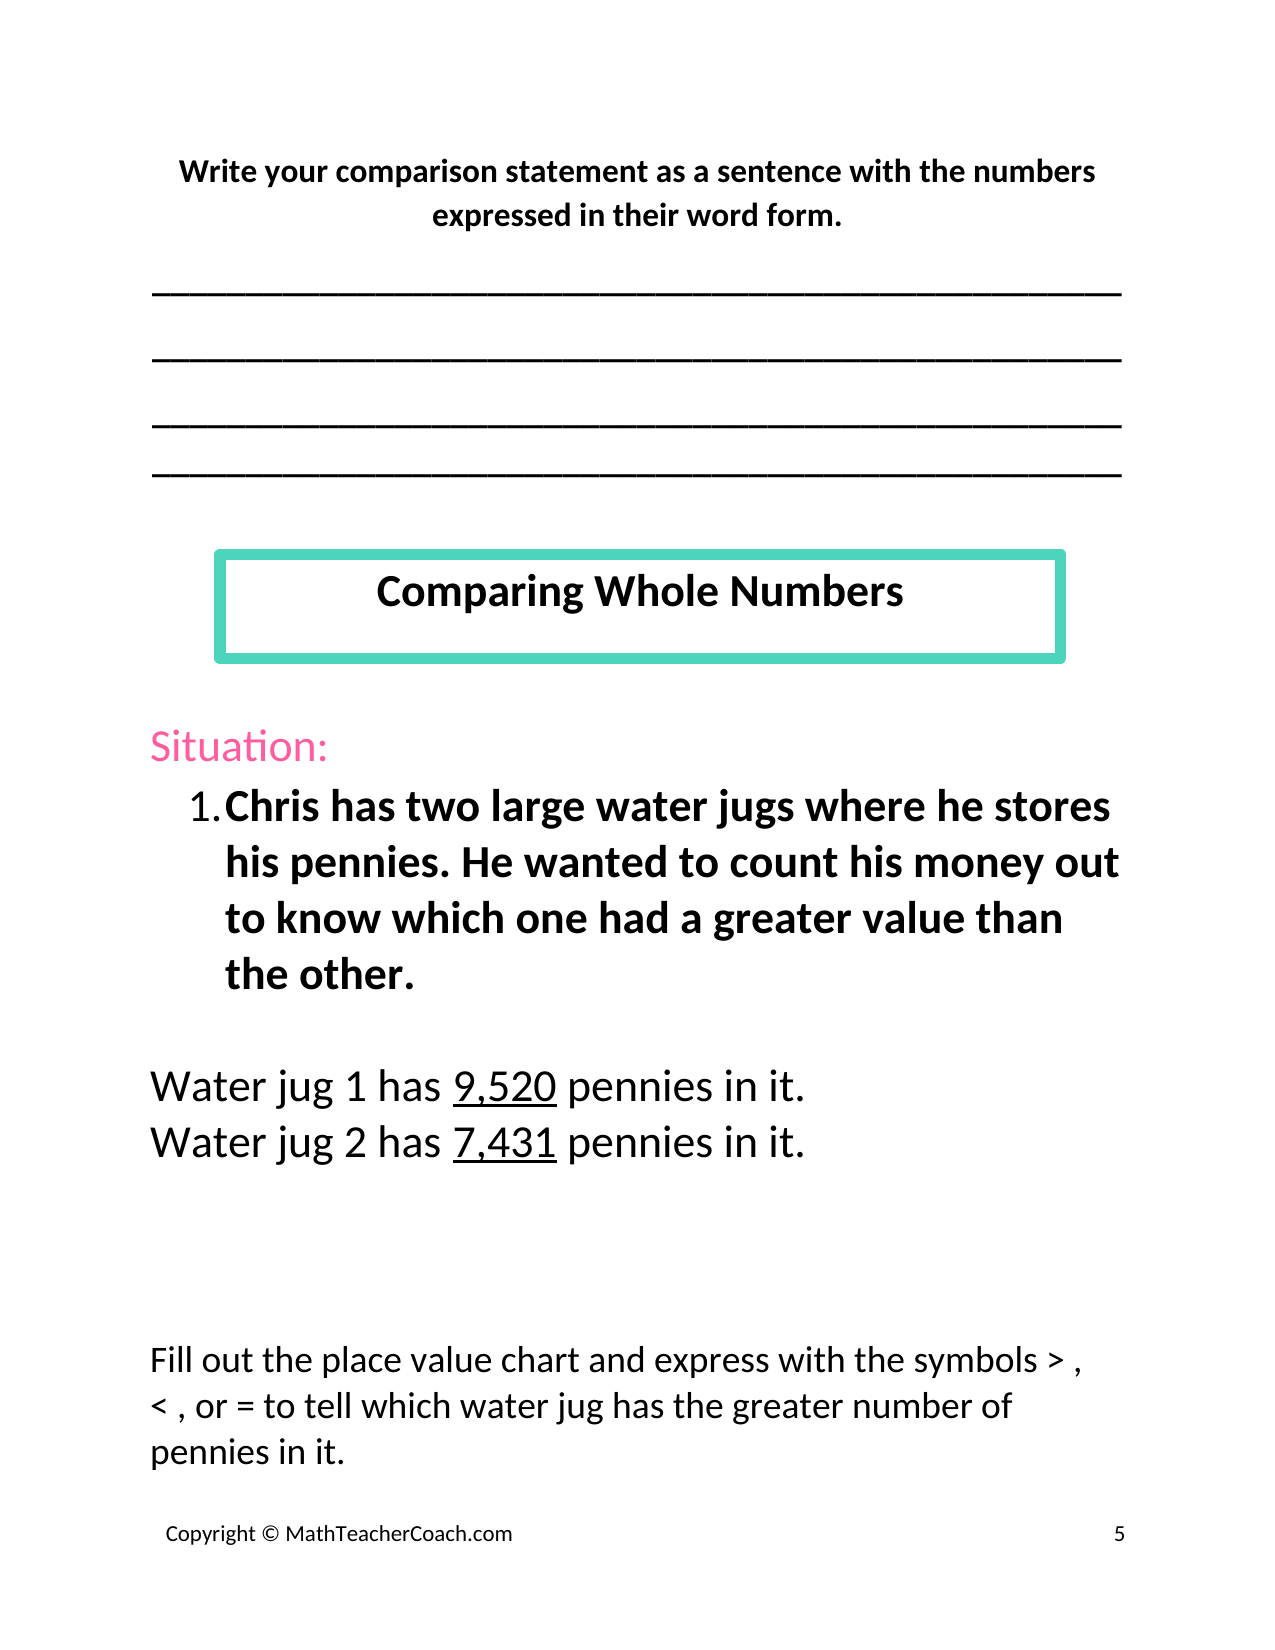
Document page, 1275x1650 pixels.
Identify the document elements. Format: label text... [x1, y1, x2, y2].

text ________________________________________________________________________________________________________ [150, 387, 1125, 482]
text ____________________________________________________ [150, 254, 1125, 300]
text Fill out the place value chart and express with the symbols > , < , or = to tell which water jug has the greater number of pennies in it. [150, 1336, 1125, 1474]
text ____________________________________________________ [150, 321, 1125, 367]
text Write your comparison statement as a sentence with the numbers expressed in their word form. [150, 150, 1125, 235]
text Water jug 2 has 7,431 pennies in it. [150, 1112, 1125, 1168]
text Water jug 1 has 9,520 pennies in it. [150, 1057, 1125, 1112]
list Chris has two large water jugs where he stores his pennies. He wanted to count his money out to know which one had a greater value than the other. [187, 777, 1125, 1001]
text Situation: [150, 717, 1125, 772]
